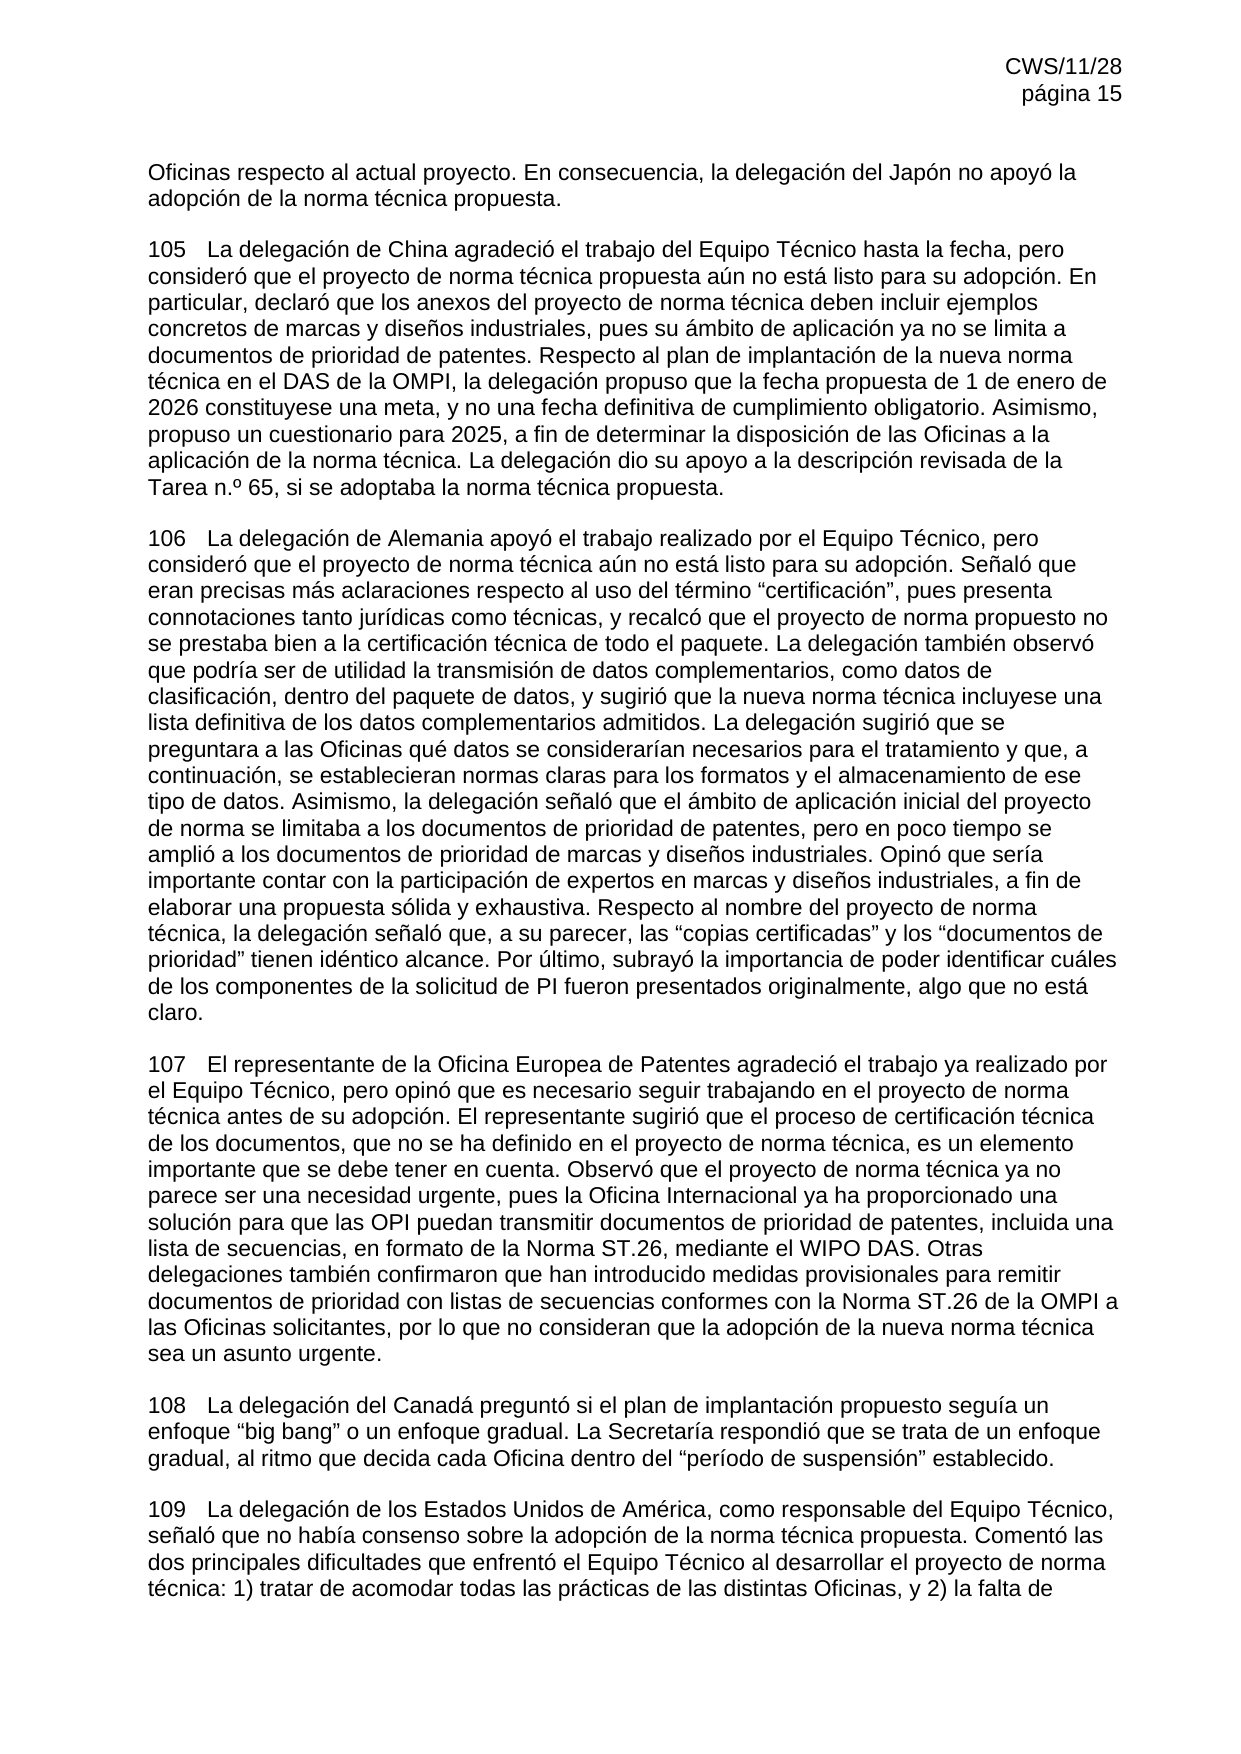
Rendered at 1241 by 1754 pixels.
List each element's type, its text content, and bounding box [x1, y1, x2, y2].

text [148, 158, 1122, 211]
text La delegación de Alemania apoyó el trabajo realizado por el Equipo Técnico, pero consideró que el proyecto de norma técnica aún no está listo para su adopción. Señaló que eran precisas más aclaraciones respecto al uso del término “certificación”, pues presenta connotaciones tanto jurídicas como técnicas, y recalcó que el proyecto de norma propuesto no se prestaba bien a la certificación técnica de todo el paquete. La delegación también observó que podría ser de utilidad la transmisión de datos complementarios, como datos de clasificación, dentro del paquete de datos, y sugirió que la nueva norma técnica incluyese una lista definitiva de los datos complementarios admitidos. La delegación sugirió que se preguntara a las Oficinas qué datos se considerarían necesarios para el tratamiento y que, a continuación, se establecieran normas claras para los formatos y el almacenamiento de ese tipo de datos. Asimismo, la delegación señaló que el ámbito de aplicación inicial del proyecto de norma se limitaba a los documentos de prioridad de patentes, pero en poco tiempo se amplió a los documentos de prioridad de marcas y diseños industriales. Opinó que sería importante contar con la participación de expertos en marcas y diseños industriales, a fin de elaborar una propuesta sólida y exhaustiva. Respecto al nombre del proyecto de norma técnica, la delegación señaló que, a su parecer, las “copias certificadas” y los “documentos de prioridad” tienen idéntico alcance. Por último, subrayó la importancia de poder identificar cuáles de los componentes de la solicitud de PI fueron presentados originalmente, algo que no está claro. [148, 525, 1122, 1026]
text El representante de la Oficina Europea de Patentes agradeció el trabajo ya realizado por el Equipo Técnico, pero opinó que es necesario seguir trabajando en el proyecto de norma técnica antes de su adopción. El representante sugirió que el proceso de certificación técnica de los documentos, que no se ha definido en el proyecto de norma técnica, es un elemento importante que se debe tener en cuenta. Observó que el proyecto de norma técnica ya no parece ser una necesidad urgente, pues la Oficina Internacional ya ha proporcionado una solución para que las OPI puedan transmitir documentos de prioridad de patentes, incluida una lista de secuencias, en formato de la Norma ST.26, mediante el WIPO DAS. Otras delegaciones también confirmaron que han introducido medidas provisionales para remitir documentos de prioridad con listas de secuencias conformes con la Norma ST.26 de la OMPI a las Oficinas solicitantes, por lo que no consideran que la adopción de la nueva norma técnica sea un asunto urgente. [148, 1051, 1122, 1367]
text La delegación de China agradeció el trabajo del Equipo Técnico hasta la fecha, pero consideró que el proyecto de norma técnica propuesta aún no está listo para su adopción. En particular, declaró que los anexos del proyecto de norma técnica deben incluir ejemplos concretos de marcas y diseños industriales, pues su ámbito de aplicación ya no se limita a documentos de prioridad de patentes. Respecto al plan de implantación de la nueva norma técnica en el DAS de la OMPI, la delegación propuso que la fecha propuesta de 1 de enero de 2026 constituyese una meta, y no una fecha definitiva de cumplimiento obligatorio. Asimismo, propuso un cuestionario para 2025, a fin de determinar la disposición de las Oficinas a la aplicación de la norma técnica. La delegación dio su apoyo a la descripción revisada de la Tarea n.º 65, si se adoptaba la norma técnica propuesta. [148, 236, 1122, 500]
text La delegación del Canadá preguntó si el plan de implantación propuesto seguía un enfoque “big bang” o un enfoque gradual. La Secretaría respondió que se trata de un enfoque gradual, al ritmo que decida cada Oficina dentro del “período de suspensión” establecido. [148, 1392, 1122, 1471]
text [148, 1496, 1122, 1601]
